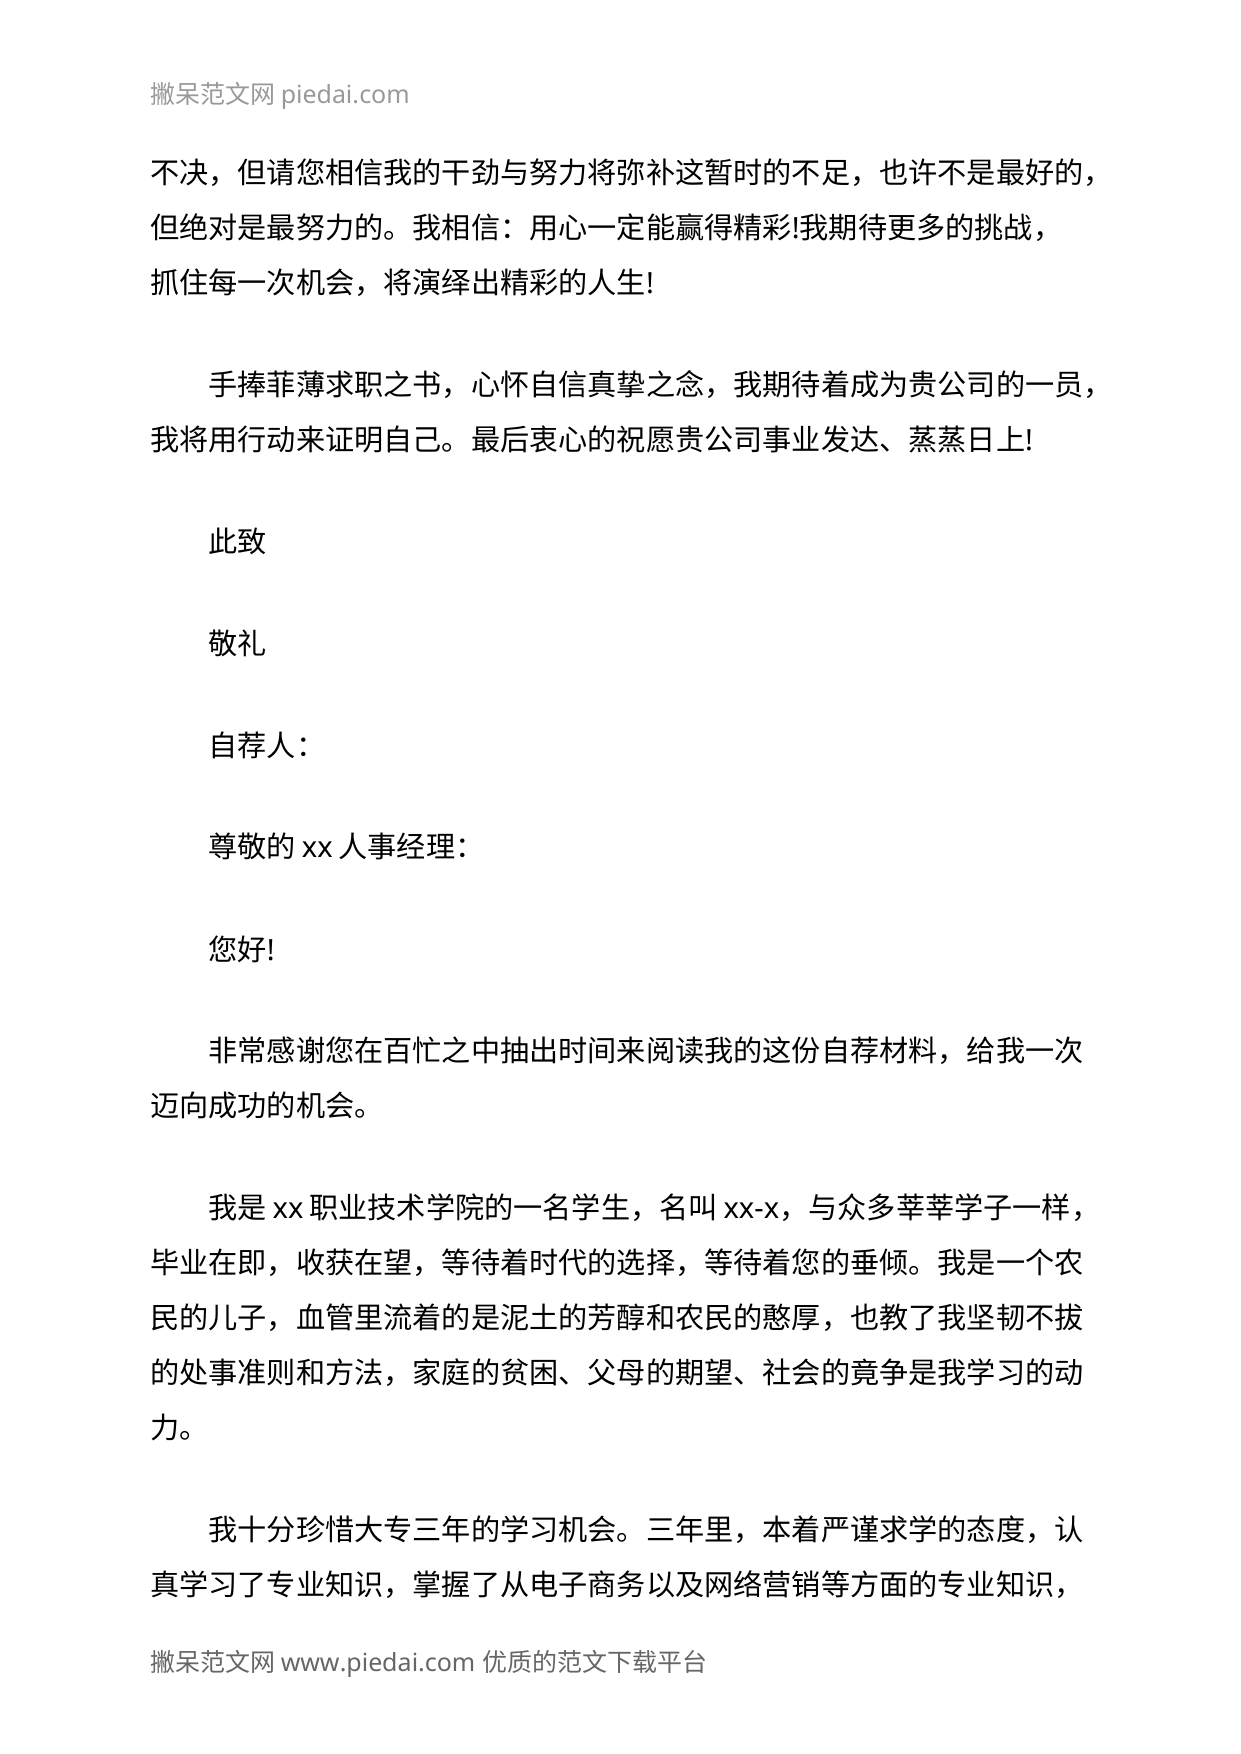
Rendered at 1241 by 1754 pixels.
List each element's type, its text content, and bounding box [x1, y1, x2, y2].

text 此致 [150, 519, 1090, 561]
text 手捧菲薄求职之书，心怀自信真挚之念，我期待着成为贵公司的一员，我将用行动来证明自己。最后衷心的祝愿贵公司事业发达、蒸蒸日上! [150, 362, 1090, 459]
text 敬礼 [150, 621, 1090, 663]
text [150, 150, 1090, 302]
text 尊敬的xx人事经理： [150, 824, 1090, 866]
text 我是xx职业技术学院的一名学生，名叫xx-x，与众多莘莘学子一样，毕业在即，收获在望，等待着时代的选择，等待着您的垂倾。我是一个农民的儿子，血管里流着的是泥土的芳醇和农民的憨厚，也教了我坚韧不拔的处事准则和方法，家庭的贫困、父母的期望、社会的竟争是我学习的动力。 [150, 1185, 1090, 1447]
text 您好! [150, 926, 1090, 968]
text 自荐人： [150, 722, 1090, 764]
text 非常感谢您在百忙之中抽出时间来阅读我的这份自荐材料，给我一次迈向成功的机会。 [150, 1028, 1090, 1125]
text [150, 1506, 1090, 1603]
